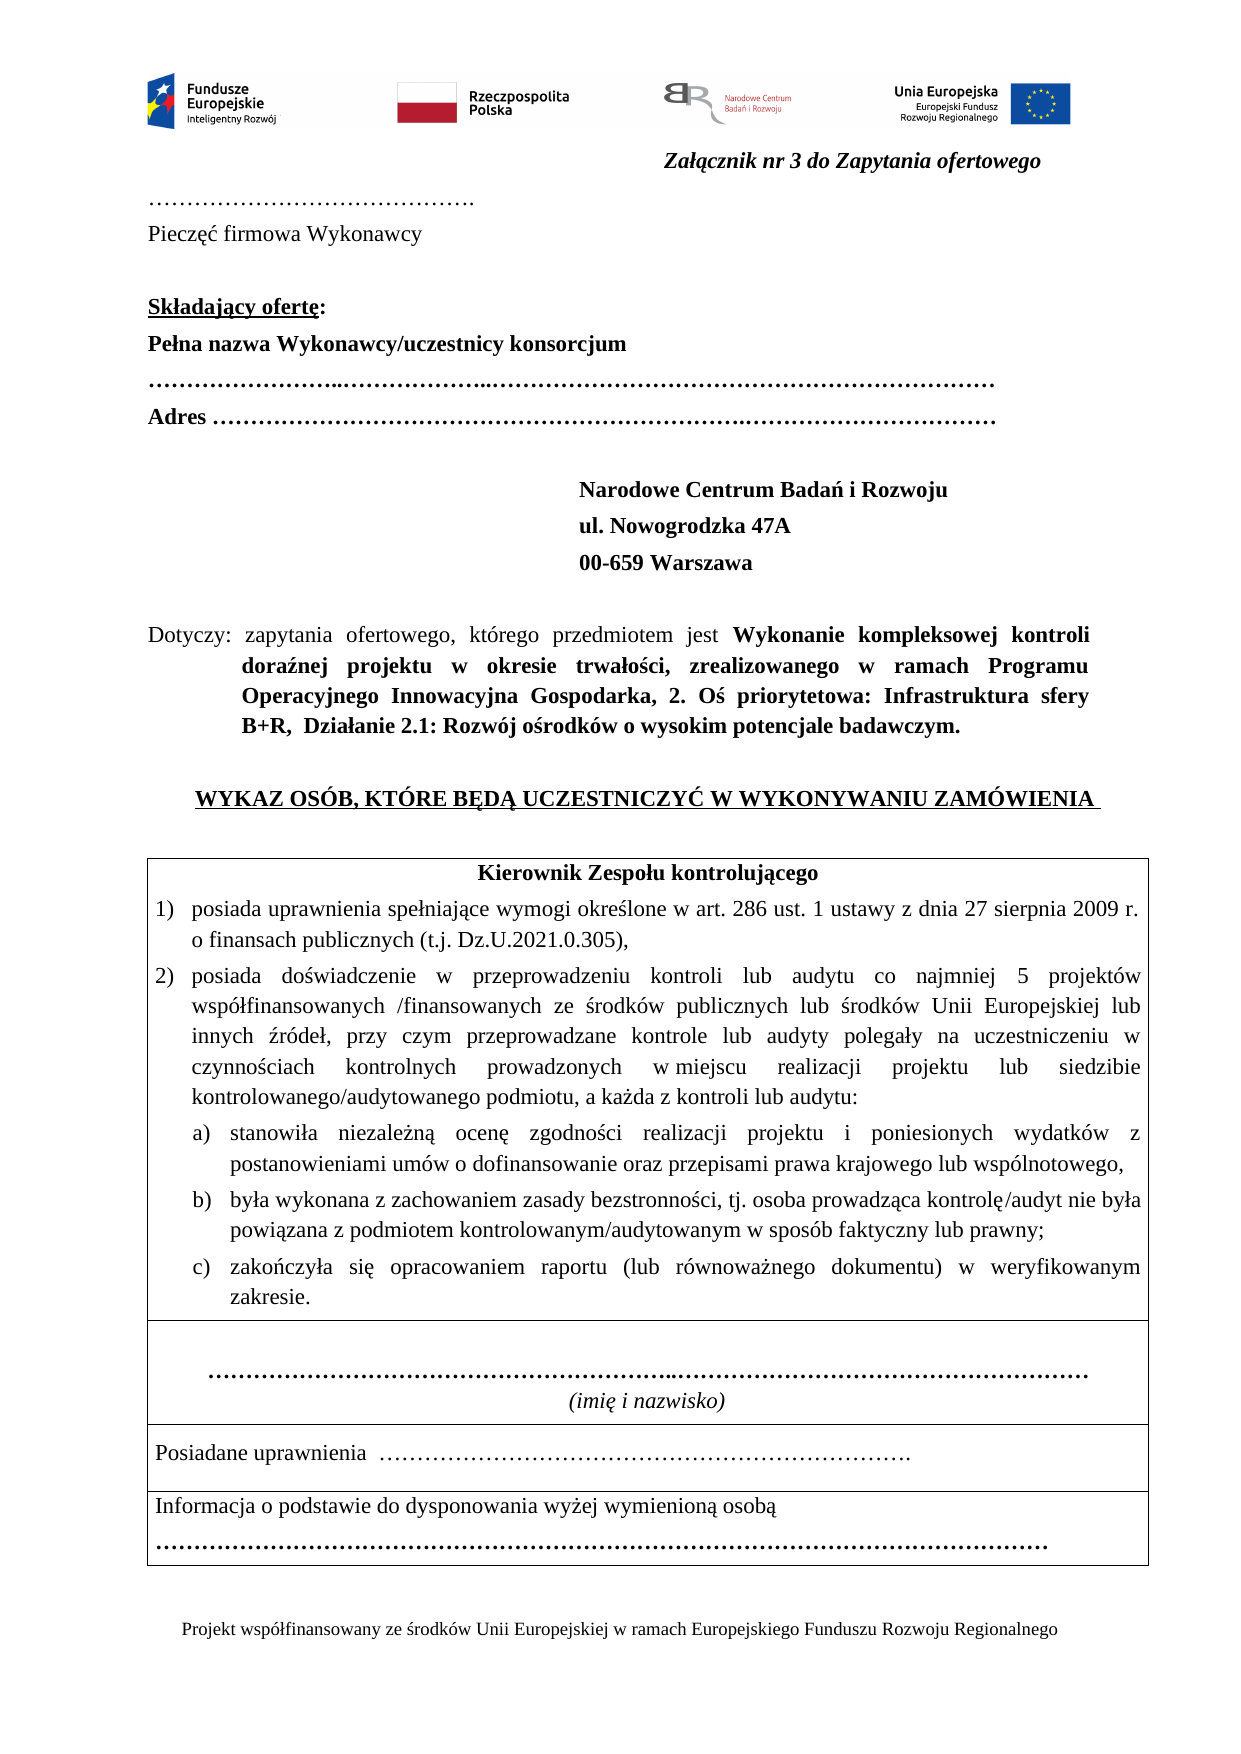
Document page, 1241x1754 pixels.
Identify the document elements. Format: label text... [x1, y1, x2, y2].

text Załącznik nr 3 do Zapytania ofertowego [590, 148, 1093, 174]
table_cell ……………………………………………………..……………………………………………… (imię i nazwisko) [148, 1321, 1148, 1424]
text ul. Nowogrodzka 47A [579, 512, 1179, 538]
text Składający ofertę: [148, 293, 1093, 320]
text Pełna nazwa Wykonawcy/uczestnicy konsorcjum [148, 330, 1093, 356]
table_header Kierownik Zespołu kontrolującego posiada uprawnienia spełniające wymogi określone w art. 286 ust. 1 ustawy z dnia 27 sierpnia 2009 r. o finansach publicznych (t.j. Dz.U.2021.0.305), posiada doświadczenie w przeprowadzeniu kontroli lub audytu co najmniej 5 projektów współfinansowanych /finansowanych ze środków publicznych lub środków Unii Europejskiej lub innych źródeł, przy czym przeprowadzane kontrole lub audyty polegały na uczestniczeniu w czynnościach kontrolnych prowadzonych w miejscu realizacji projektu lub siedzibie kontrolowanego/audytowanego podmiotu, a każda z kontroli lub audytu: stanowiła niezależną ocenę zgodności realizacji projektu i poniesionych wydatków z postanowieniami umów o dofinansowanie oraz przepisami prawa krajowego lub wspólnotowego, była wykonana z zachowaniem zasady bezstronności, tj. osoba prowadząca kontrolę/audyt nie była powiązana z podmiotem kontrolowanym/audytowanym w sposób faktyczny lub prawny; zakończyła się opracowaniem raportu (lub równoważnego dokumentu) w weryfikowanym zakresie. [148, 859, 1148, 1319]
text Narodowe Centrum Badań i Rozwoju [579, 476, 1179, 502]
picture [147, 73, 1071, 129]
text Dotyczy: zapytania ofertowego, którego przedmiotem jest Wykonanie kompleksowej kontroli doraźnej projektu w okresie trwałości, zrealizowanego w ramach Programu Operacyjnego Innowacyjna Gospodarka, 2. Oś priorytetowa: Infrastruktura sfery B+R, Działanie 2.1: Rozwój ośrodków o wysokim potencjale badawczym. [148, 622, 1090, 738]
text 00-659 Warszawa [579, 549, 1179, 575]
text ……………………..………………..………………………………………………………… [148, 366, 1093, 393]
text Pieczęć firmowa Wykonawcy [148, 221, 1093, 247]
text ……………………………………. [148, 184, 1093, 210]
table_cell Informacja o podstawie do dysponowania wyżej wymienioną osobą ……………………………………………………………………………………………………… [148, 1492, 1148, 1565]
text WYKAZ OSÓB, KTÓRE BĘDĄ UCZESTNICZYĆ W WYKONYWANIU ZAMÓWIENIA [148, 785, 1142, 811]
text Adres …………………………………………………………….…………………………… [148, 403, 1179, 429]
table_cell Posiadane uprawnienia ……………………………………………………………. [148, 1425, 1148, 1491]
